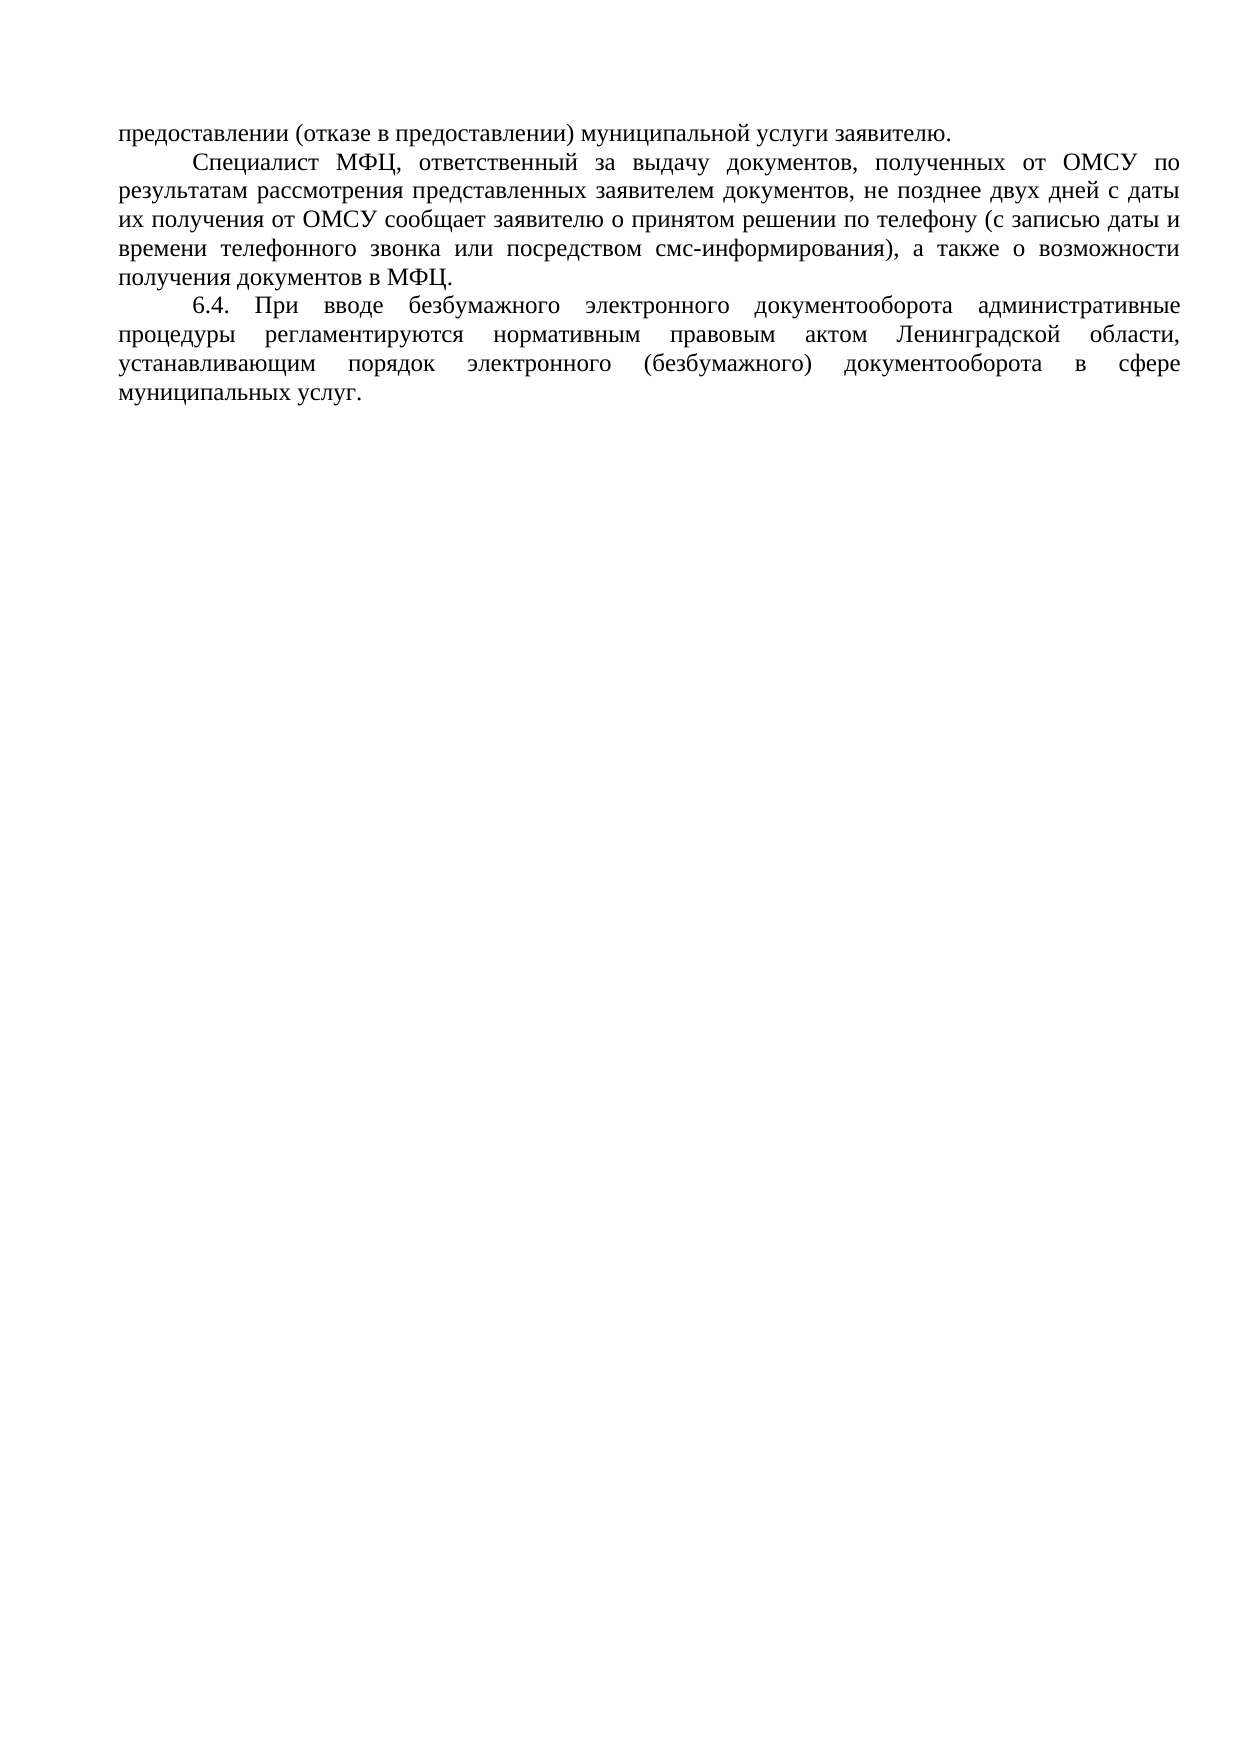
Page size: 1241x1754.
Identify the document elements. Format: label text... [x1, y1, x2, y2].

text 6.4. При вводе безбумажного электронного документооборота административные процедуры регламентируются нормативным правовым актом Ленинградской области, устанавливающим порядок электронного (безбумажного) документооборота в сфере муниципальных услуг. [118, 291, 1181, 406]
text Специалист МФЦ, ответственный за выдачу документов, полученных от ОМСУ по результатам рассмотрения представленных заявителем документов, не позднее двух дней с даты их получения от ОМСУ сообщает заявителю о принятом решении по телефону (с записью даты и времени телефонного звонка или посредством смс-информирования), а также о возможности получения документов в МФЦ. [118, 147, 1181, 291]
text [118, 118, 1181, 147]
